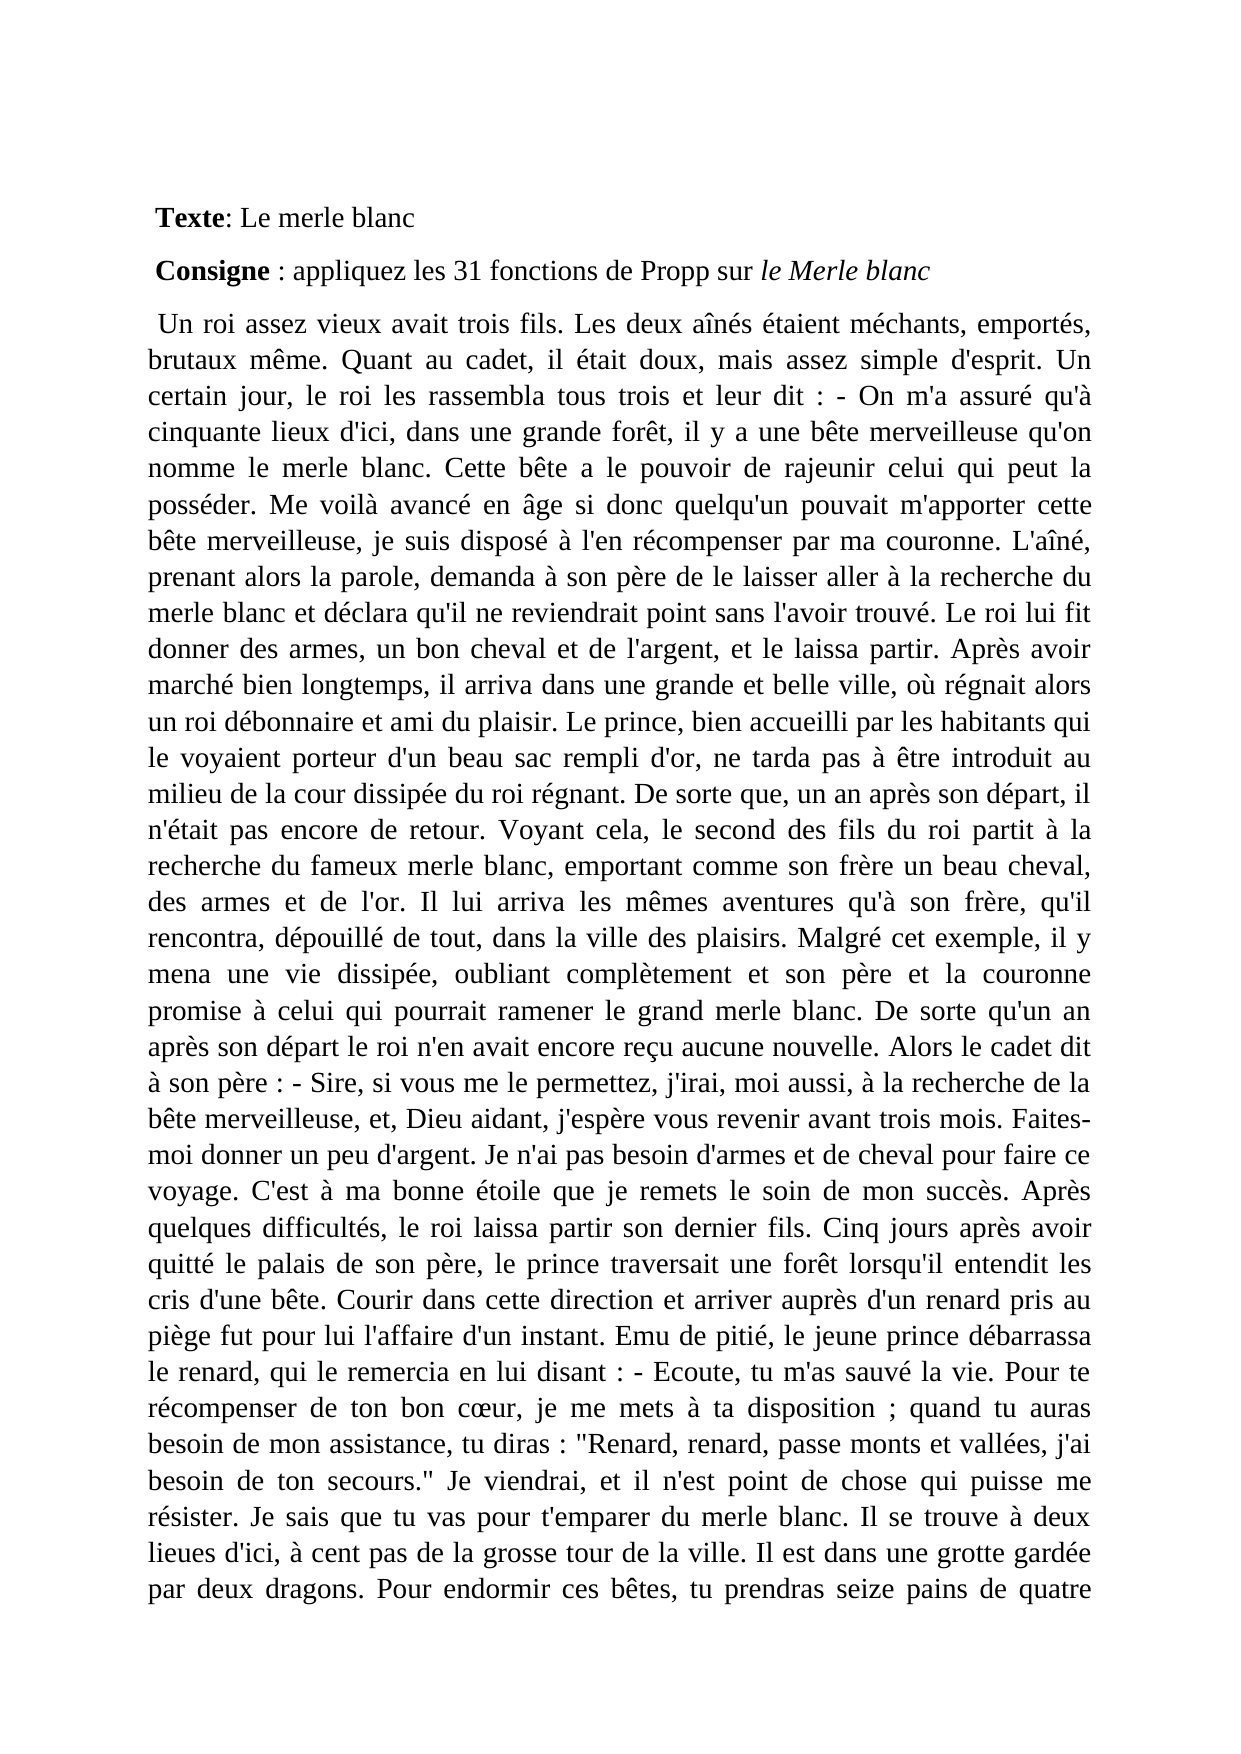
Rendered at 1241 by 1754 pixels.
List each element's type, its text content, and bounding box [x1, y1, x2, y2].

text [148, 306, 1093, 1605]
text Consigne : appliquez les 31 fonctions de Propp sur le Merle blanc [148, 253, 1093, 287]
text Texte: Le merle blanc [148, 200, 1093, 234]
